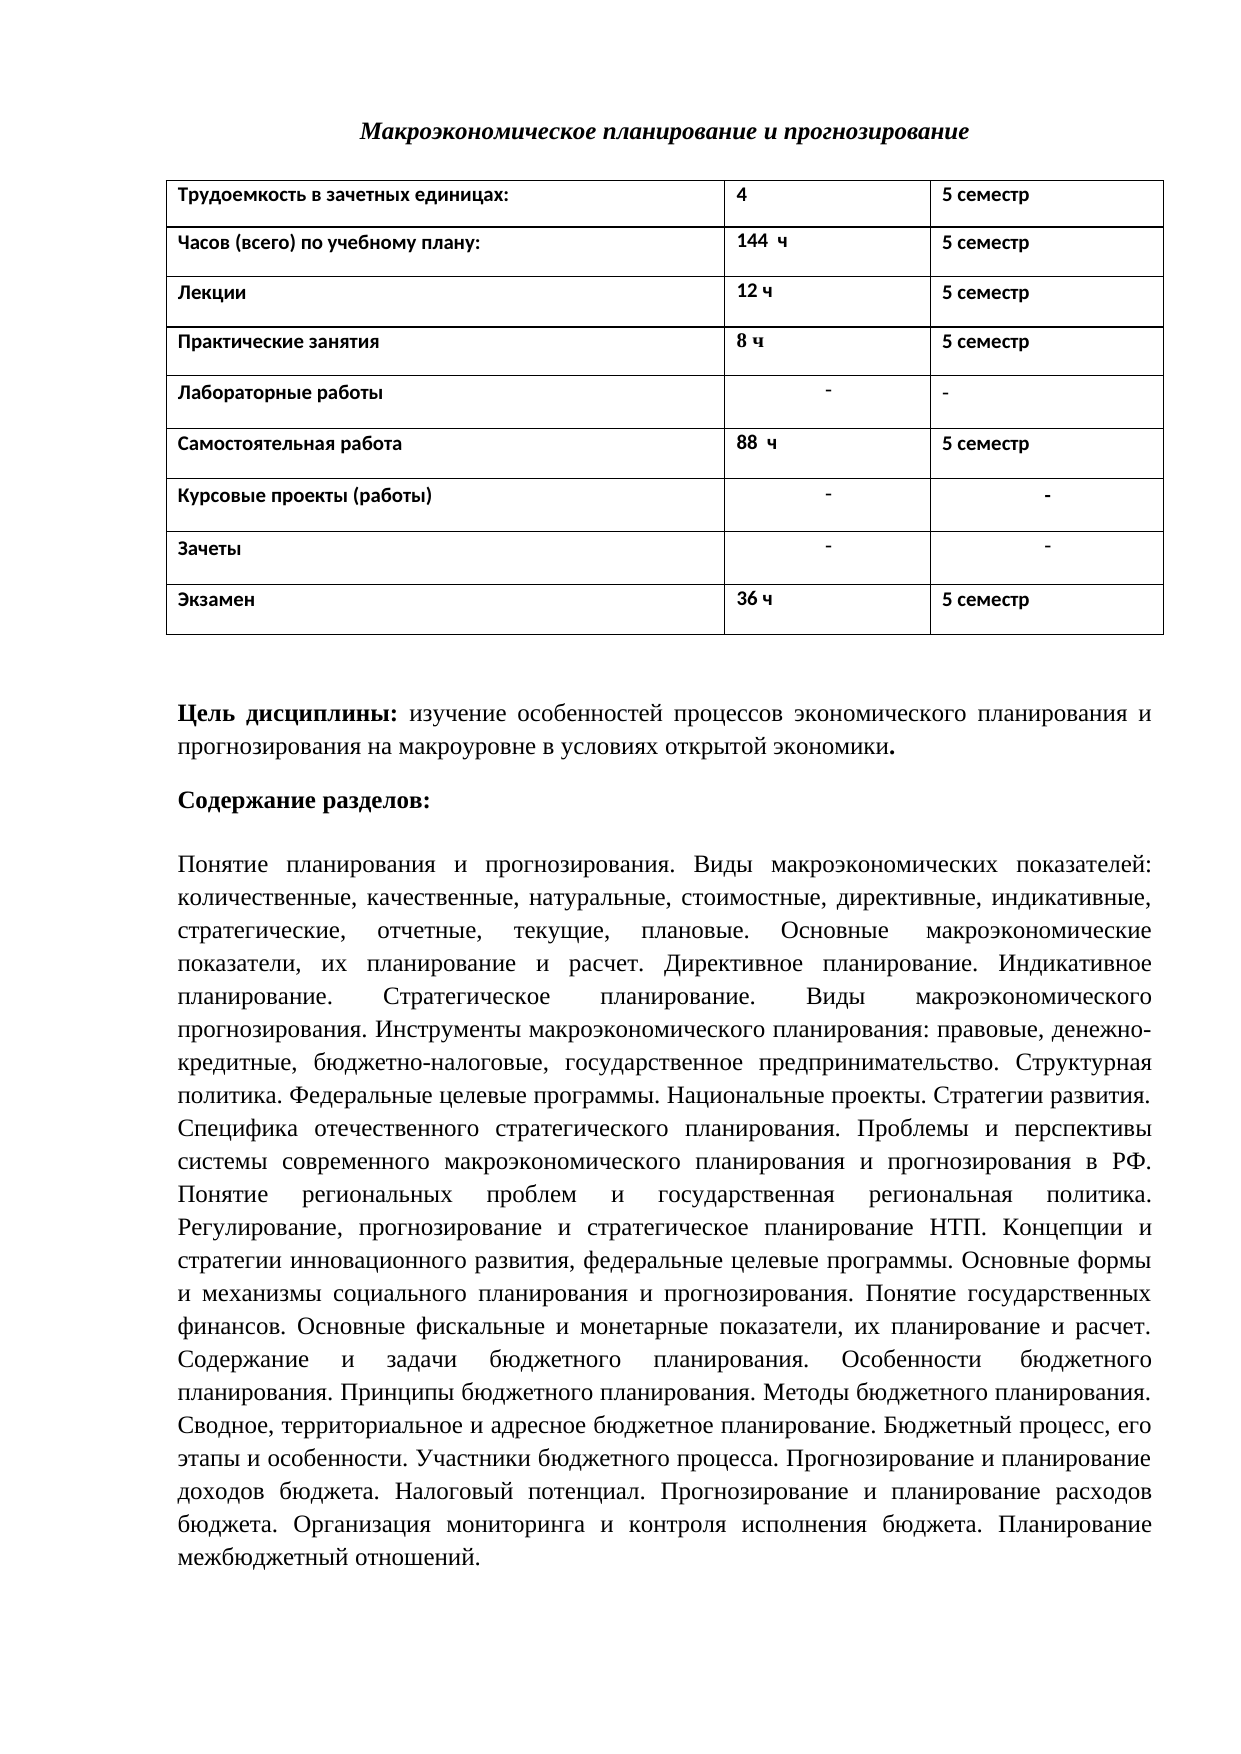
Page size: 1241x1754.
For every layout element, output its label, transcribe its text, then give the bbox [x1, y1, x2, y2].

table_cell 88 ч [725, 429, 930, 478]
table_cell 5 семестр [931, 585, 1163, 634]
text Цель дисциплины: изучение особенностей процессов экономического планирования и прогнозирования на макроуровне в условиях открытой экономики. [177, 698, 1152, 760]
table_cell 5 семестр [931, 277, 1163, 326]
table_cell 5 семестр [931, 228, 1163, 276]
table_cell - [725, 479, 930, 531]
table_cell 144 ч [725, 228, 930, 276]
subtitle Макроэкономическое планирование и прогнозирование [358, 116, 971, 145]
table_cell Лабораторные работы [167, 376, 724, 427]
table_cell - [931, 376, 1163, 427]
table_cell Самостоятельная работа [167, 429, 724, 478]
table_cell Практические занятия [167, 328, 724, 374]
table_cell 12 ч [725, 277, 930, 326]
table_header 4 [725, 181, 930, 226]
table_cell 5 семестр [931, 328, 1163, 374]
subtitle Содержание разделов: [177, 786, 1176, 814]
table_cell - [725, 532, 930, 583]
table_cell - [725, 376, 930, 427]
table_cell 8 ч [725, 328, 930, 374]
text Понятие планирования и прогнозирования. Виды макроэкономических показателей: количественные, качественные, натуральные, стоимостные, директивные, индикативные, стратегические, отчетные, текущие, плановые. Основные макроэкономические показатели, их планирование и расчет. Директивное планирование. Индикативное планирование. Стратегическое планирование. Виды макроэкономического прогнозирования. Инструменты макроэкономического планирования: правовые, денежно- кредитные, бюджетно-налоговые, государственное предпринимательство. Структурная политика. Федеральные целевые программы. Национальные проекты. Стратегии развития. Специфика отечественного стратегического планирования. Проблемы и перспективы системы современного макроэкономического планирования и прогнозирования в РФ. Понятие региональных проблем и государственная региональная политика. Регулирование, прогнозирование и стратегическое планирование НТП. Концепции и стратегии инновационного развития, федеральные целевые программы. Основные формы и механизмы социального планирования и прогнозирования. Понятие государственных финансов. Основные фискальные и монетарные показатели, их планирование и расчет. Содержание и задачи бюджетного планирования. Особенности бюджетного планирования. Принципы бюджетного планирования. Методы бюджетного планирования. Сводное, территориальное и адресное бюджетное планирование. Бюджетный процесс, его этапы и особенности. Участники бюджетного процесса. Прогнозирование и планирование доходов бюджета. Налоговый потенциал. Прогнозирование и планирование расходов бюджета. Организация мониторинга и контроля исполнения бюджета. Планирование межбюджетный отношений. [177, 849, 1152, 1571]
table_cell Зачеты [167, 532, 724, 583]
table_cell Часов (всего) по учебному плану: [167, 228, 724, 276]
table_cell - [931, 479, 1163, 531]
table_cell - [931, 532, 1163, 583]
table_cell 36 ч [725, 585, 930, 634]
table_header Трудоемкость в зачетных единицах: [167, 181, 724, 226]
table_cell Экзамен [167, 585, 724, 634]
table_cell Курсовые проекты (работы) [167, 479, 724, 531]
table_header 5 семестр [931, 181, 1163, 226]
table_cell 5 семестр [931, 429, 1163, 478]
table_cell Лекции [167, 277, 724, 326]
